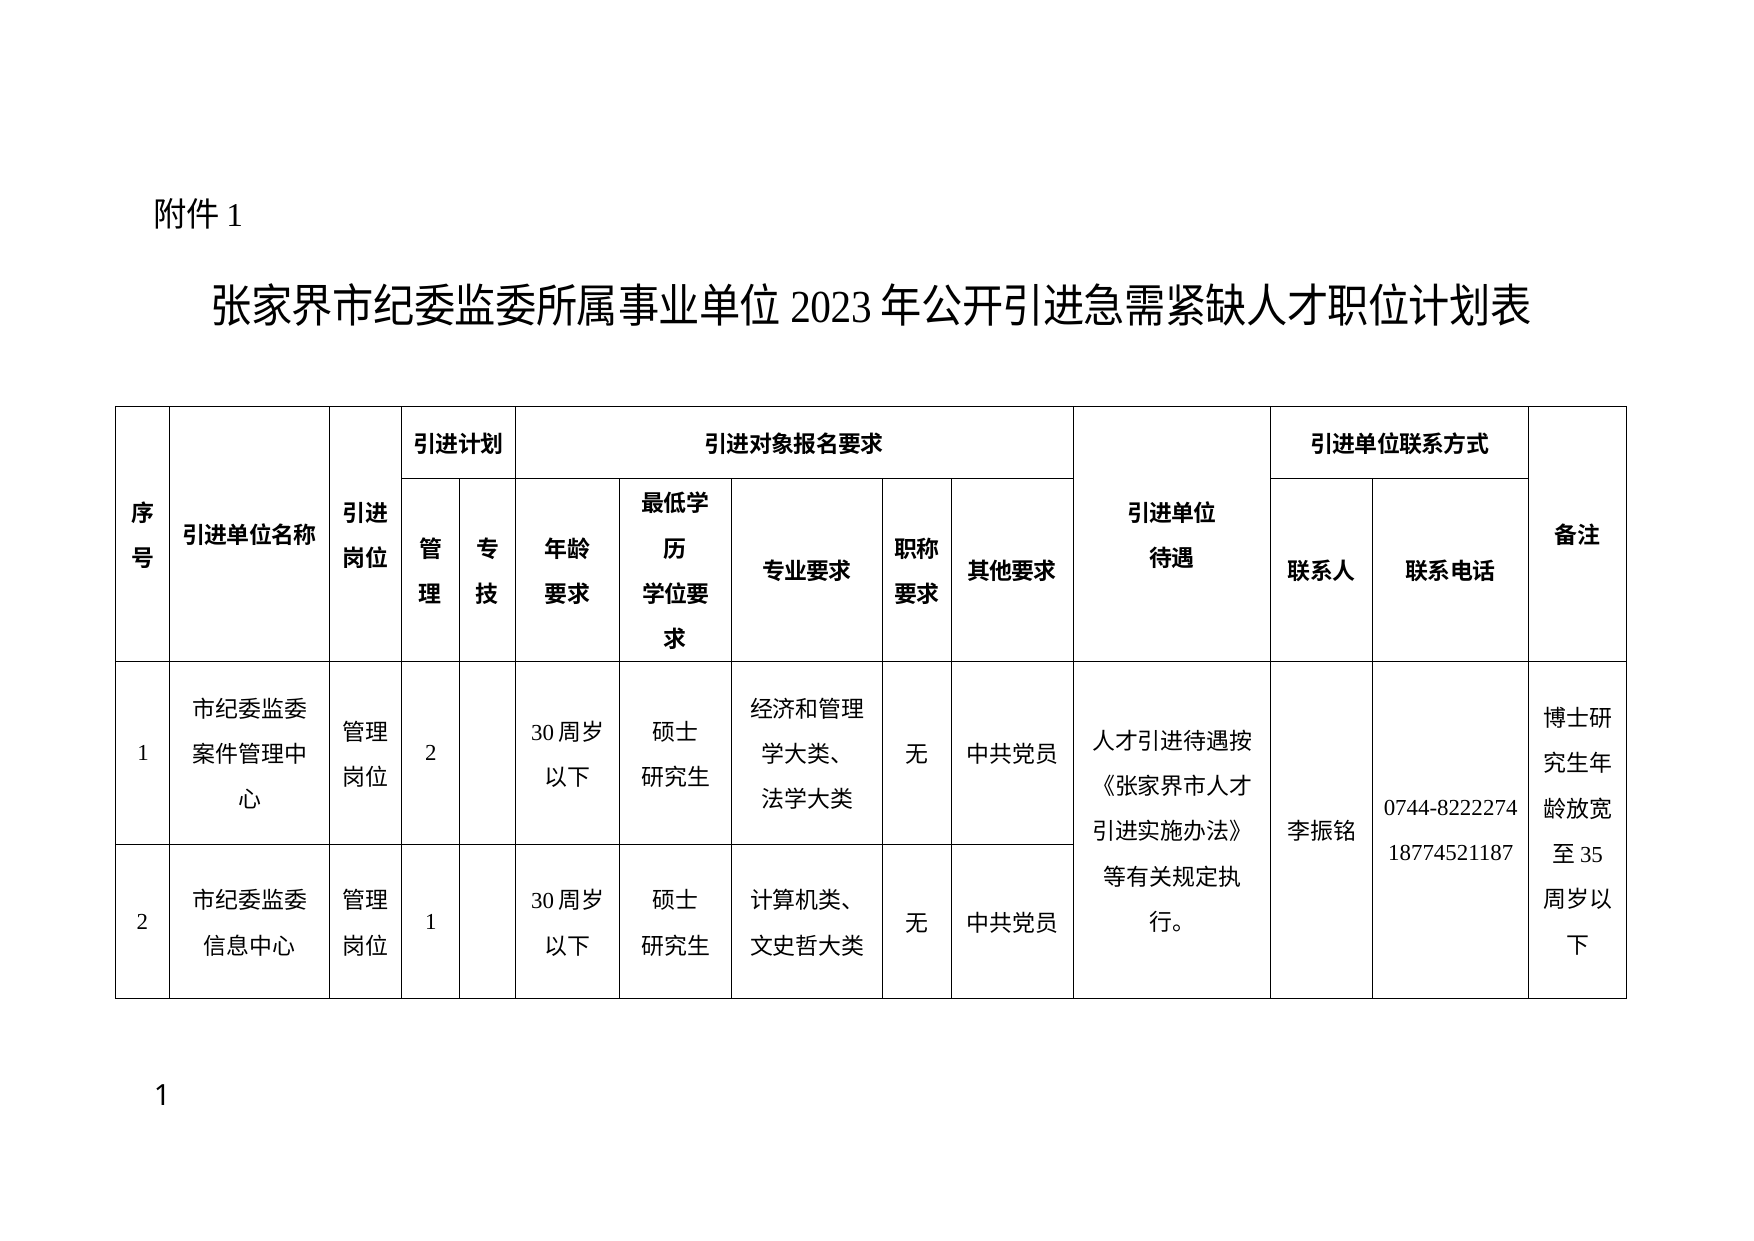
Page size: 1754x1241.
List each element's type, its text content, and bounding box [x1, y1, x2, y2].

table_cell 1 [402, 845, 459, 998]
table_cell 中共党员 [952, 662, 1073, 844]
table_cell 无 [883, 662, 951, 844]
text 张家界市纪委监委所属事业单位2023年公开引进急需紧缺人才职位计划表 [153, 257, 1588, 348]
table_cell 硕士 研究生 [620, 662, 731, 844]
table_cell 管理岗位 [330, 845, 401, 998]
table_cell 最低学历 学位要求 [620, 479, 731, 661]
table_cell 年龄 要求 [516, 479, 619, 661]
table_cell 无 [883, 845, 951, 998]
table_cell [460, 662, 515, 844]
table_cell 经济和管理学大类、 法学大类 [732, 662, 882, 844]
table_header 引进单位名称 [170, 407, 329, 661]
table_cell 市纪委监委案件管理中心 [170, 662, 329, 844]
table_cell 其他要求 [952, 479, 1073, 661]
table_header 序号 [116, 407, 169, 661]
table_header 引进单位 待遇 [1074, 407, 1270, 661]
table_header 备注 [1529, 407, 1626, 661]
table_cell 联系人 [1271, 479, 1372, 661]
text 附件1 [153, 167, 1588, 257]
table_cell 市纪委监委 信息中心 [170, 845, 329, 998]
table_cell 0744-8222274 18774521187 [1373, 662, 1528, 998]
table_cell 2 [402, 662, 459, 844]
table_cell 1 [116, 662, 169, 844]
table_cell 30周岁以下 [516, 662, 619, 844]
table_cell 管理岗位 [330, 662, 401, 844]
table_cell 2 [116, 845, 169, 998]
table_cell 联系电话 [1373, 479, 1528, 661]
table_header 引进 岗位 [330, 407, 401, 661]
table_cell 李振铭 [1271, 662, 1372, 998]
table_cell 管理 [402, 479, 459, 661]
table_header 引进计划 [402, 407, 515, 478]
table_cell 博士研究生年龄放宽至35周岁以下 [1529, 662, 1626, 998]
table_header 引进单位联系方式 [1271, 407, 1528, 478]
table_cell 30周岁以下 [516, 845, 619, 998]
table_cell 硕士 研究生 [620, 845, 731, 998]
table_header 引进对象报名要求 [516, 407, 1073, 478]
table_cell [460, 845, 515, 998]
table_cell 中共党员 [952, 845, 1073, 998]
table_cell 专技 [460, 479, 515, 661]
table_cell 计算机类、 文史哲大类 [732, 845, 882, 998]
table_cell 专业要求 [732, 479, 882, 661]
table_cell 人才引进待遇按《张家界市人才引进实施办法》等有关规定执行。 [1074, 662, 1270, 998]
table_cell 职称 要求 [883, 479, 951, 661]
